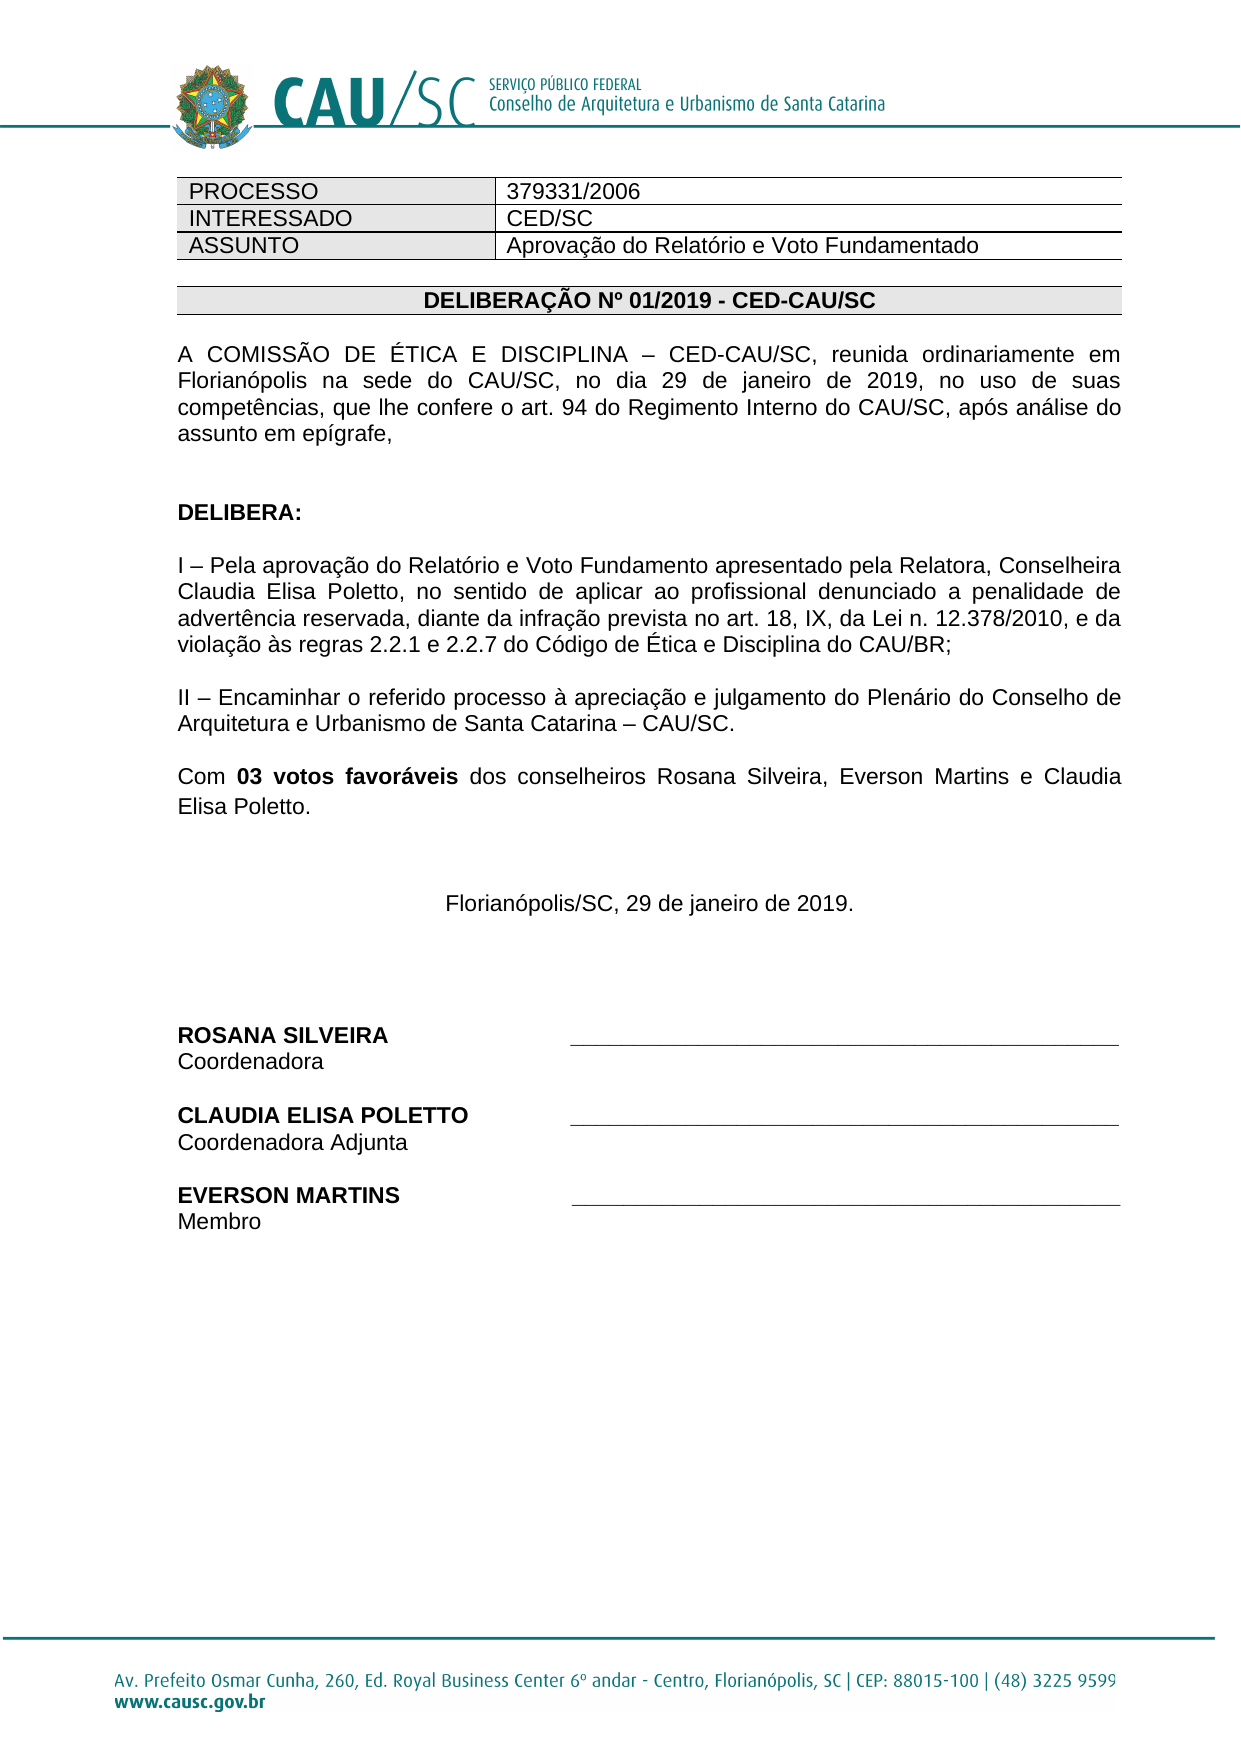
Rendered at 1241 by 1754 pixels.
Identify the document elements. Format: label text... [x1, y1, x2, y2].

table_header DELIBERAÇÃO Nº 01/2019 - CED-CAU/SC [177, 287, 1122, 314]
text ROSANA SILVEIRA ___________________________________________ [177, 1022, 1122, 1048]
text Coordenadora [177, 1048, 1122, 1074]
picture [2, 1605, 1241, 1669]
table_cell CED/SC [496, 205, 1122, 231]
table_header PROCESSO [177, 178, 495, 204]
table_header 379331/2006 [496, 178, 1122, 204]
text II – Encaminhar o referido processo à apreciação e julgamento do Plenário do Conselho de Arquitetura e Urbanismo de Santa Catarina – CAU/SC. [177, 684, 1122, 736]
picture [0, 63, 1241, 151]
text Florianópolis/SC, 29 de janeiro de 2019. [177, 890, 1122, 916]
text Coordenadora Adjunta [177, 1129, 1122, 1155]
table_cell INTERESSADO [177, 205, 495, 231]
table_cell Aprovação do Relatório e Voto Fundamentado [496, 233, 1122, 259]
picture [115, 1672, 1116, 1712]
text Com 03 votos favoráveis dos conselheiros Rosana Silveira, Everson Martins e Claudia Elisa Poletto. [177, 763, 1122, 819]
text EVERSON MARTINS ___________________________________________ [177, 1182, 1122, 1208]
text A COMISSÃO DE ÉTICA E DISCIPLINA – CED-CAU/SC, reunida ordinariamente em Florianópolis na sede do CAU/SC, no dia 29 de janeiro de 2019, no uso de suas competências, que lhe confere o art. 94 do Regimento Interno do CAU/SC, após análise do assunto em epígrafe, [177, 341, 1122, 446]
text I – Pela aprovação do Relatório e Voto Fundamento apresentado pela Relatora, Conselheira Claudia Elisa Poletto, no sentido de aplicar ao profissional denunciado a penalidade de advertência reservada, diante da infração prevista no art. 18, IX, da Lei n. 12.378/2010, e da violação às regras 2.2.1 e 2.2.7 do Código de Ética e Disciplina do CAU/BR; [177, 552, 1122, 657]
text Membro [177, 1208, 1122, 1234]
table_cell ASSUNTO [177, 233, 495, 259]
text CLAUDIA ELISA POLETTO ___________________________________________ [177, 1102, 1122, 1129]
text DELIBERA: [177, 499, 1122, 526]
